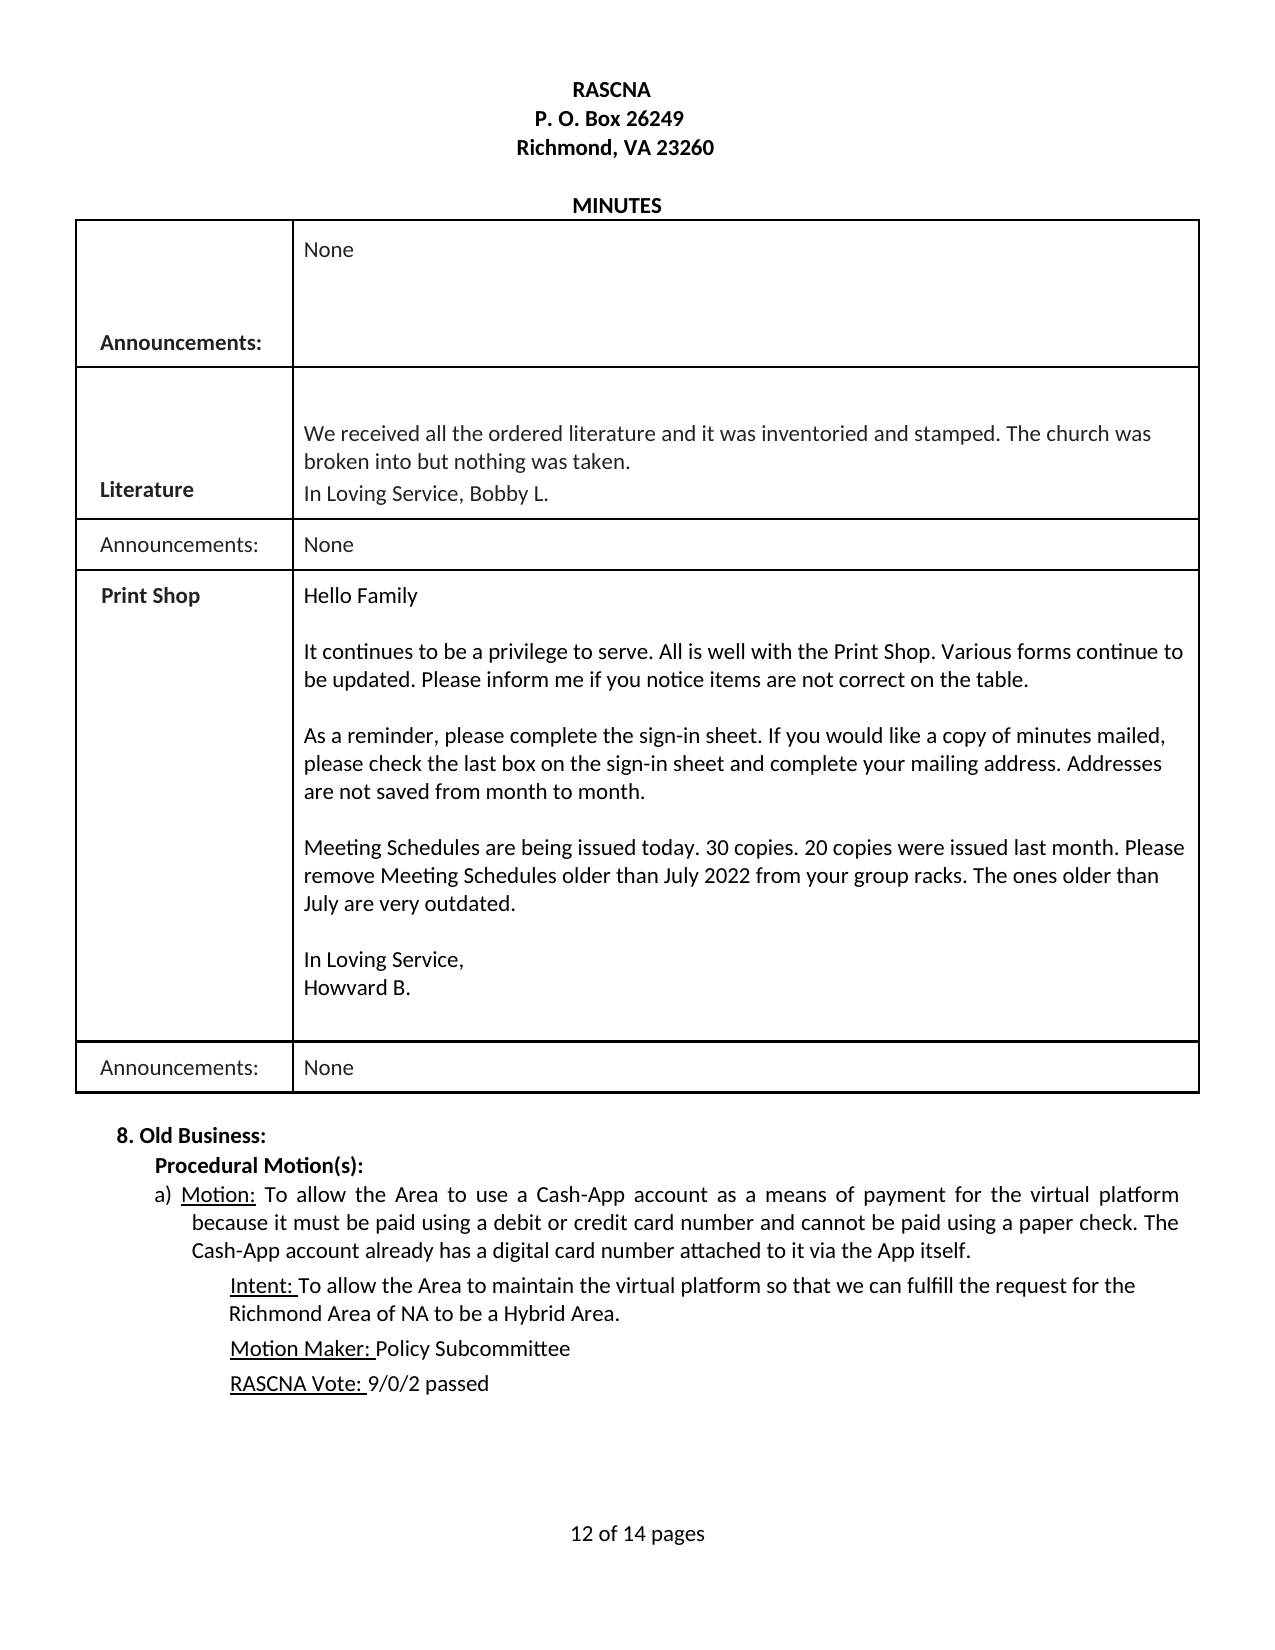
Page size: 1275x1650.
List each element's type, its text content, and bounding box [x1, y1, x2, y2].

text 8. Old Business: [116, 1121, 1200, 1149]
text RASCNA Vote: 9/0/2 passed [230, 1369, 1200, 1397]
table_cell Print Shop [77, 571, 292, 1040]
text a) Motion: To allow the Area to use a Cash-App account as a means of payment for the virtual platform because it must be paid using a debit or credit card number and cannot be paid using a paper check. The Cash-App account already has a digital card number attached to it via the App itself. [154, 1180, 1180, 1264]
table_cell Announcements: [77, 221, 292, 366]
text Procedural Motion(s): [155, 1151, 1200, 1179]
table_cell None [294, 520, 1198, 568]
text Intent: To allow the Area to maintain the virtual platform so that we can fulfill the request for the Richmond Area of NA to be a Hybrid Area. [228, 1271, 1179, 1327]
table_cell None [294, 1043, 1198, 1091]
table_cell Announcements: [77, 520, 292, 568]
table_cell Literature [77, 368, 292, 517]
table_cell Announcements: [77, 1043, 292, 1091]
table_cell None [294, 221, 1198, 366]
table_cell We received all the ordered literature and it was inventoried and stamped. The church was broken into but nothing was taken. In Loving Service, Bobby L. [294, 368, 1198, 517]
text Motion Maker: Policy Subcommittee [230, 1334, 1200, 1362]
table_cell Hello Family It continues to be a privilege to serve. All is well with the Print Shop. Various forms continue to be updated. Please inform me if you notice items are not correct on the table. As a reminder, please complete the sign-in sheet. If you would like a copy of minutes mailed, please check the last box on the sign-in sheet and complete your mailing address. Addresses are not saved from month to month. Meeting Schedules are being issued today. 30 copies. 20 copies were issued last month. Please remove Meeting Schedules older than July 2022 from your group racks. The ones older than July are very outdated. In Loving Service, Howvard B. [294, 571, 1198, 1040]
